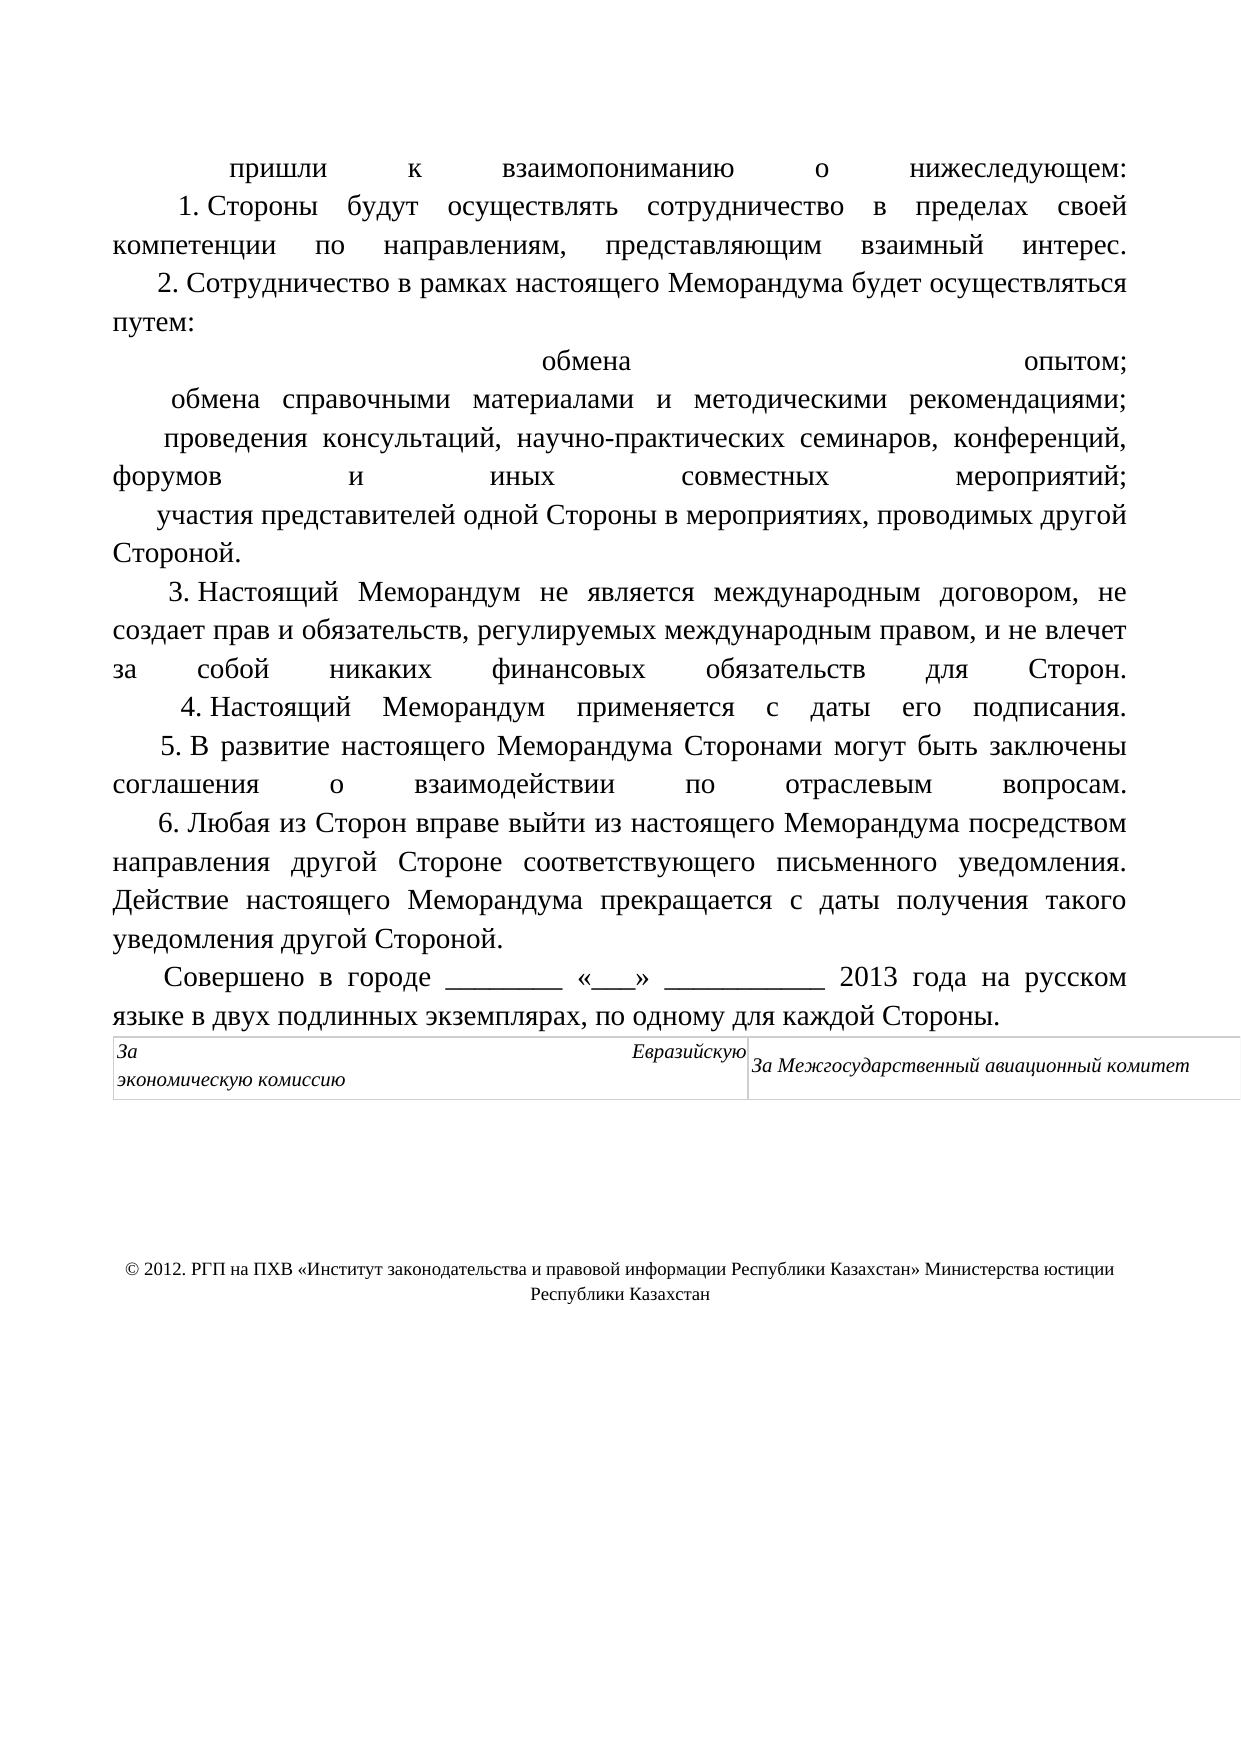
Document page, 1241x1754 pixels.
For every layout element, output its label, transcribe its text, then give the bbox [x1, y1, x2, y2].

table_header За Межгосударственный авиационный комитет [749, 1038, 1240, 1098]
text © 2012. РГП на ПХВ «Институт законодательства и правовой информации Республики Казахстан» Министерства юстиции Республики Казахстан [112, 1258, 1128, 1304]
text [112, 150, 1128, 954]
text Совершено в городе ________ «___» ___________ 2013 года на русском языке в двух подлинных экземплярах, по одному для каждой Стороны. [112, 959, 1128, 1031]
table_header За Евразийскую экономическую комиссию [114, 1038, 747, 1098]
